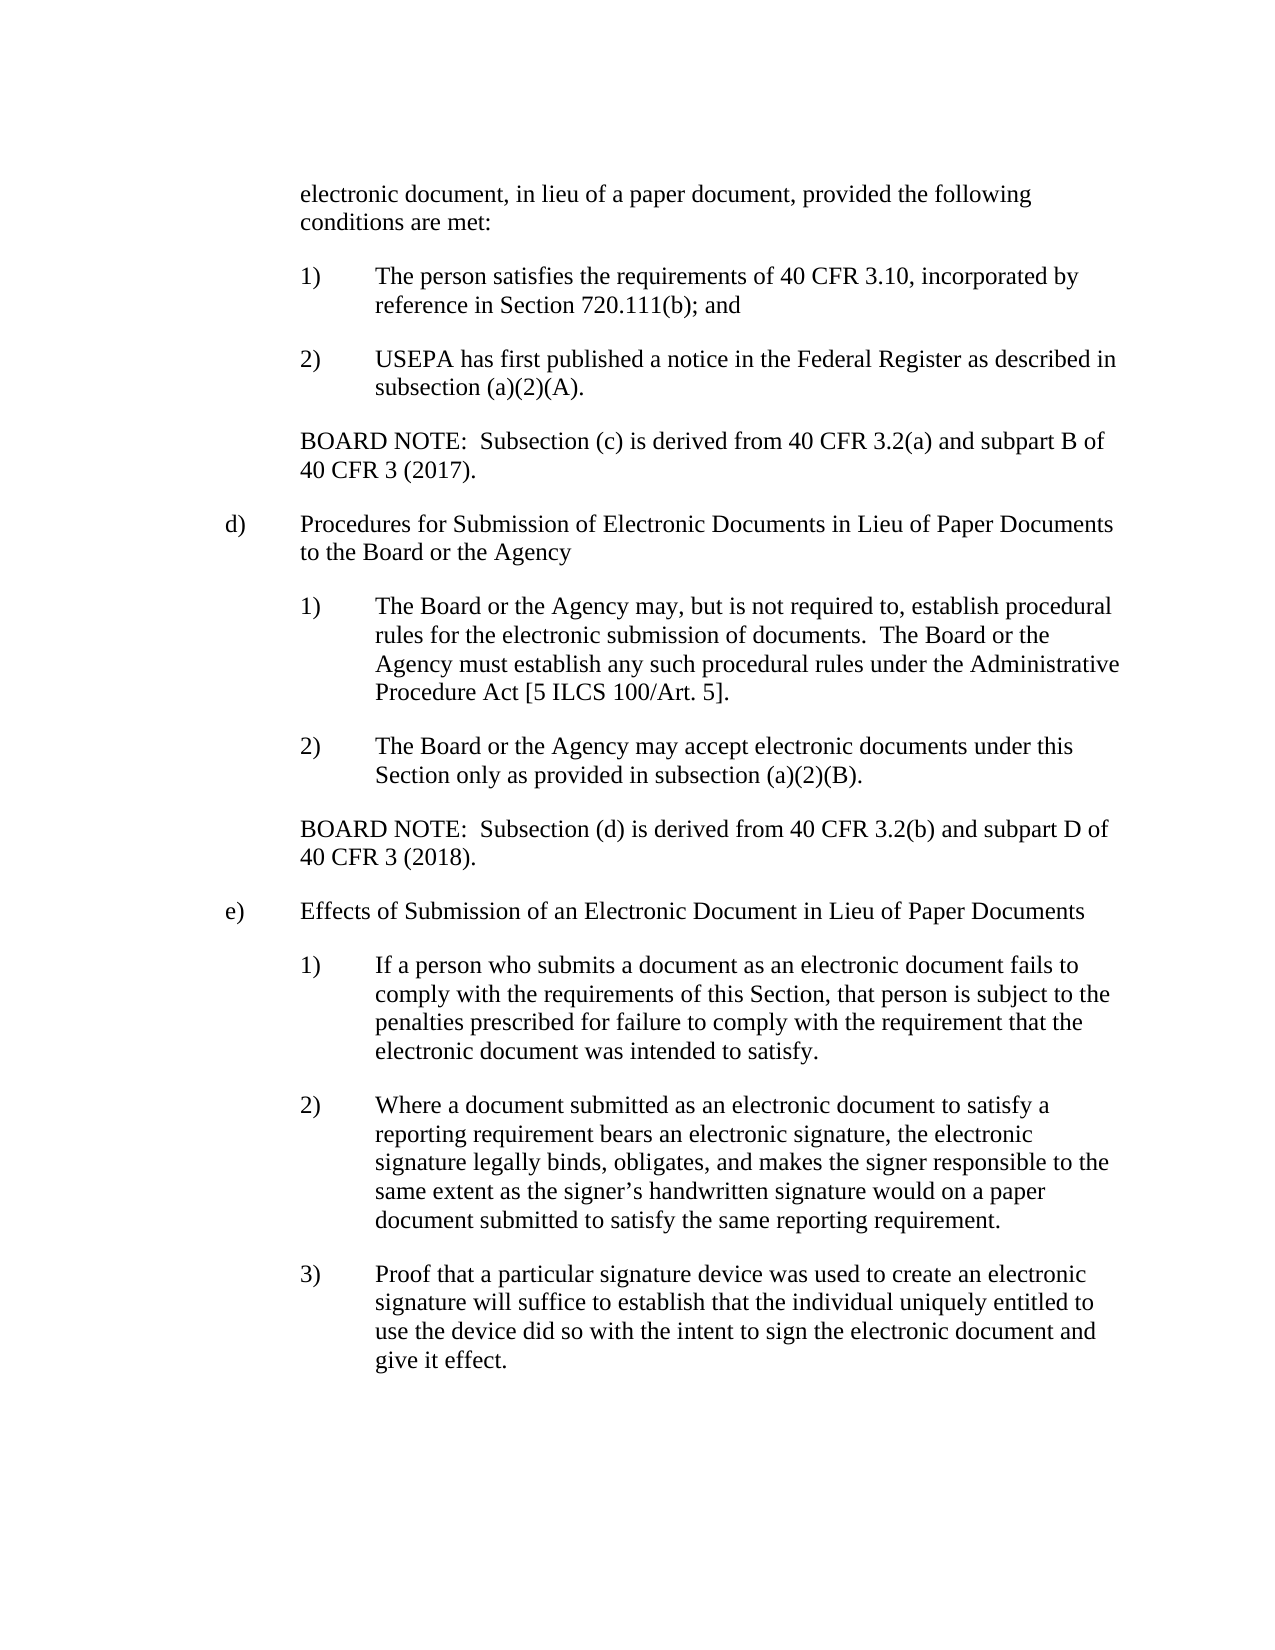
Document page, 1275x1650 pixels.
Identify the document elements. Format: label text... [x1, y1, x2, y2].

text e) Effects of Submission of an Electronic Document in Lieu of Paper Documents [225, 896, 1125, 925]
text 2) The Board or the Agency may accept electronic documents under this Section only as provided in subsection (a)(2)(B). [300, 731, 1125, 789]
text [225, 179, 1125, 236]
text 1) If a person who submits a document as an electronic document fails to comply with the requirements of this Section, that person is subject to the penalties prescribed for failure to comply with the requirement that the electronic document was intended to satisfy. [300, 950, 1125, 1065]
text 3) Proof that a particular signature device was used to create an electronic signature will suffice to establish that the individual uniquely entitled to use the device did so with the intent to sign the electronic document and give it effect. [300, 1259, 1125, 1374]
text d) Procedures for Submission of Electronic Documents in Lieu of Paper Documents to the Board or the Agency [225, 509, 1125, 566]
text BOARD NOTE: Subsection (d) is derived from 40 CFR 3.2(b) and subpart D of 40 CFR 3 (2018). [300, 814, 1125, 871]
text BOARD NOTE: Subsection (c) is derived from 40 CFR 3.2(a) and subpart B of 40 CFR 3 (2017). [300, 426, 1125, 484]
text 2) Where a document submitted as an electronic document to satisfy a reporting requirement bears an electronic signature, the electronic signature legally binds, obligates, and makes the signer responsible to the same extent as the signer’s handwritten signature would on a paper document submitted to satisfy the same reporting requirement. [300, 1090, 1125, 1234]
text 1) The Board or the Agency may, but is not required to, establish procedural rules for the electronic submission of documents. The Board or the Agency must establish any such procedural rules under the Administrative Procedure Act [5 ILCS 100/Art. 5]. [300, 591, 1125, 706]
text 1) The person satisfies the requirements of 40 CFR 3.10, incorporated by reference in Section 720.111(b); and [300, 261, 1125, 319]
text 2) USEPA has first published a notice in the Federal Register as described in subsection (a)(2)(A). [300, 344, 1125, 401]
